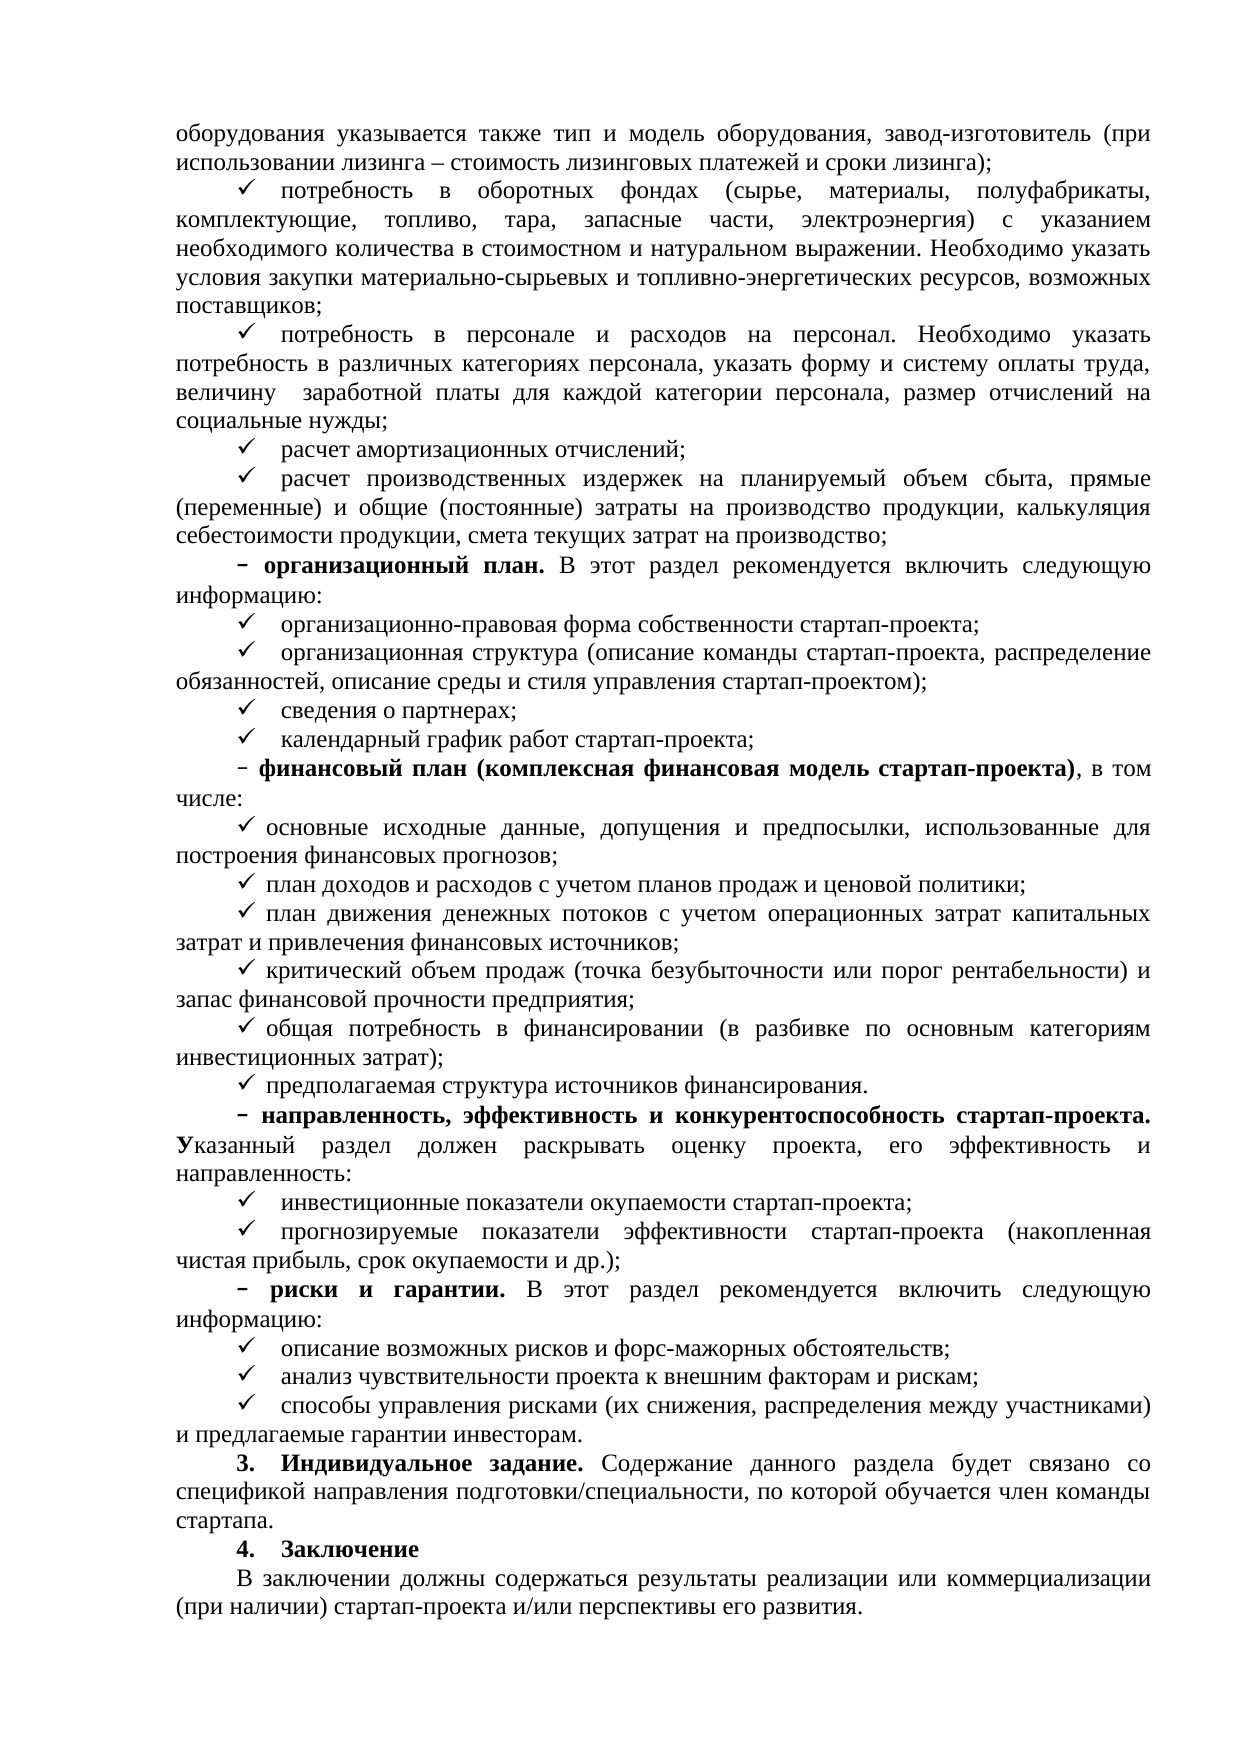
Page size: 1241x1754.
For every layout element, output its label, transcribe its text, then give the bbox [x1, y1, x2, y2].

list план доходов и расходов с учетом планов продаж и ценовой политики; [176, 869, 1152, 898]
text − направленность, эффективность и конкурентоспособность стартап-проекта. Указанный раздел должен раскрывать оценку проекта, его эффективность и направленность: [176, 1099, 1152, 1187]
list план движения денежных потоков с учетом операционных затрат капитальных затрат и привлечения финансовых источников; [176, 898, 1152, 955]
list расчет производственных издержек на планируемый объем сбыта, прямые (переменные) и общие (постоянные) затраты на производство продукции, калькуляция себестоимости продукции, смета текущих затрат на производство; [176, 463, 1152, 549]
text В заключении должны содержаться результаты реализации или коммерциализации (при наличии) стартап-проекта и/или перспективы его развития. [176, 1563, 1152, 1620]
list организационно-правовая форма собственности стартап-проекта; [176, 609, 1152, 637]
list основные исходные данные, допущения и предпосылки, использованные для построения финансовых прогнозов; [176, 812, 1152, 869]
text − финансовый план (комплексная финансовая модель стартап-проекта), в том числе: [176, 752, 1152, 812]
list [176, 118, 1152, 176]
text − организационный план. В этот раздел рекомендуется включить следующую информацию: [176, 549, 1152, 609]
list календарный график работ стартап-проекта; [176, 724, 1152, 752]
list критический объем продаж (точка безубыточности или порог рентабельности) и запас финансовой прочности предприятия; [176, 955, 1152, 1013]
list организационная структура (описание команды стартап-проекта, распределение обязанностей, описание среды и стиля управления стартап-проектом); [176, 637, 1152, 695]
list Индивидуальное задание. Содержание данного раздела будет связано со спецификой направления подготовки/специальности, по которой обучается член команды стартапа. [176, 1448, 1151, 1534]
list потребность в персонале и расходов на персонал. Необходимо указать потребность в различных категориях персонала, указать форму и систему оплаты труда, величину заработной платы для каждой категории персонала, размер отчислений на социальные нужды; [176, 319, 1152, 434]
text − риски и гарантии. В этот раздел рекомендуется включить следующую информацию: [176, 1273, 1152, 1333]
list прогнозируемые показатели эффективности стартап-проекта (накопленная чистая прибыль, срок окупаемости и др.); [176, 1216, 1152, 1273]
list Заключение [176, 1534, 1151, 1563]
list инвестиционные показатели окупаемости стартап-проекта; [176, 1187, 1152, 1216]
list сведения о партнерах; [176, 695, 1152, 724]
list анализ чувствительности проекта к внешним факторам и рискам; [176, 1361, 1152, 1390]
list способы управления рисками (их снижения, распределения между участниками) и предлагаемые гарантии инвесторам. [176, 1390, 1152, 1448]
list потребность в оборотных фондах (сырье, материалы, полуфабрикаты, комплектующие, топливо, тара, запасные части, электроэнергия) с указанием необходимого количества в стоимостном и натуральном выражении. Необходимо указать условия закупки материально-сырьевых и топливно-энергетических ресурсов, возможных поставщиков; [176, 176, 1152, 319]
list описание возможных рисков и форс-мажорных обстоятельств; [176, 1333, 1152, 1361]
list общая потребность в финансировании (в разбивке по основным категориям инвестиционных затрат); [176, 1013, 1152, 1070]
list предполагаемая структура источников финансирования. [176, 1070, 1152, 1099]
list расчет амортизационных отчислений; [176, 434, 1152, 463]
